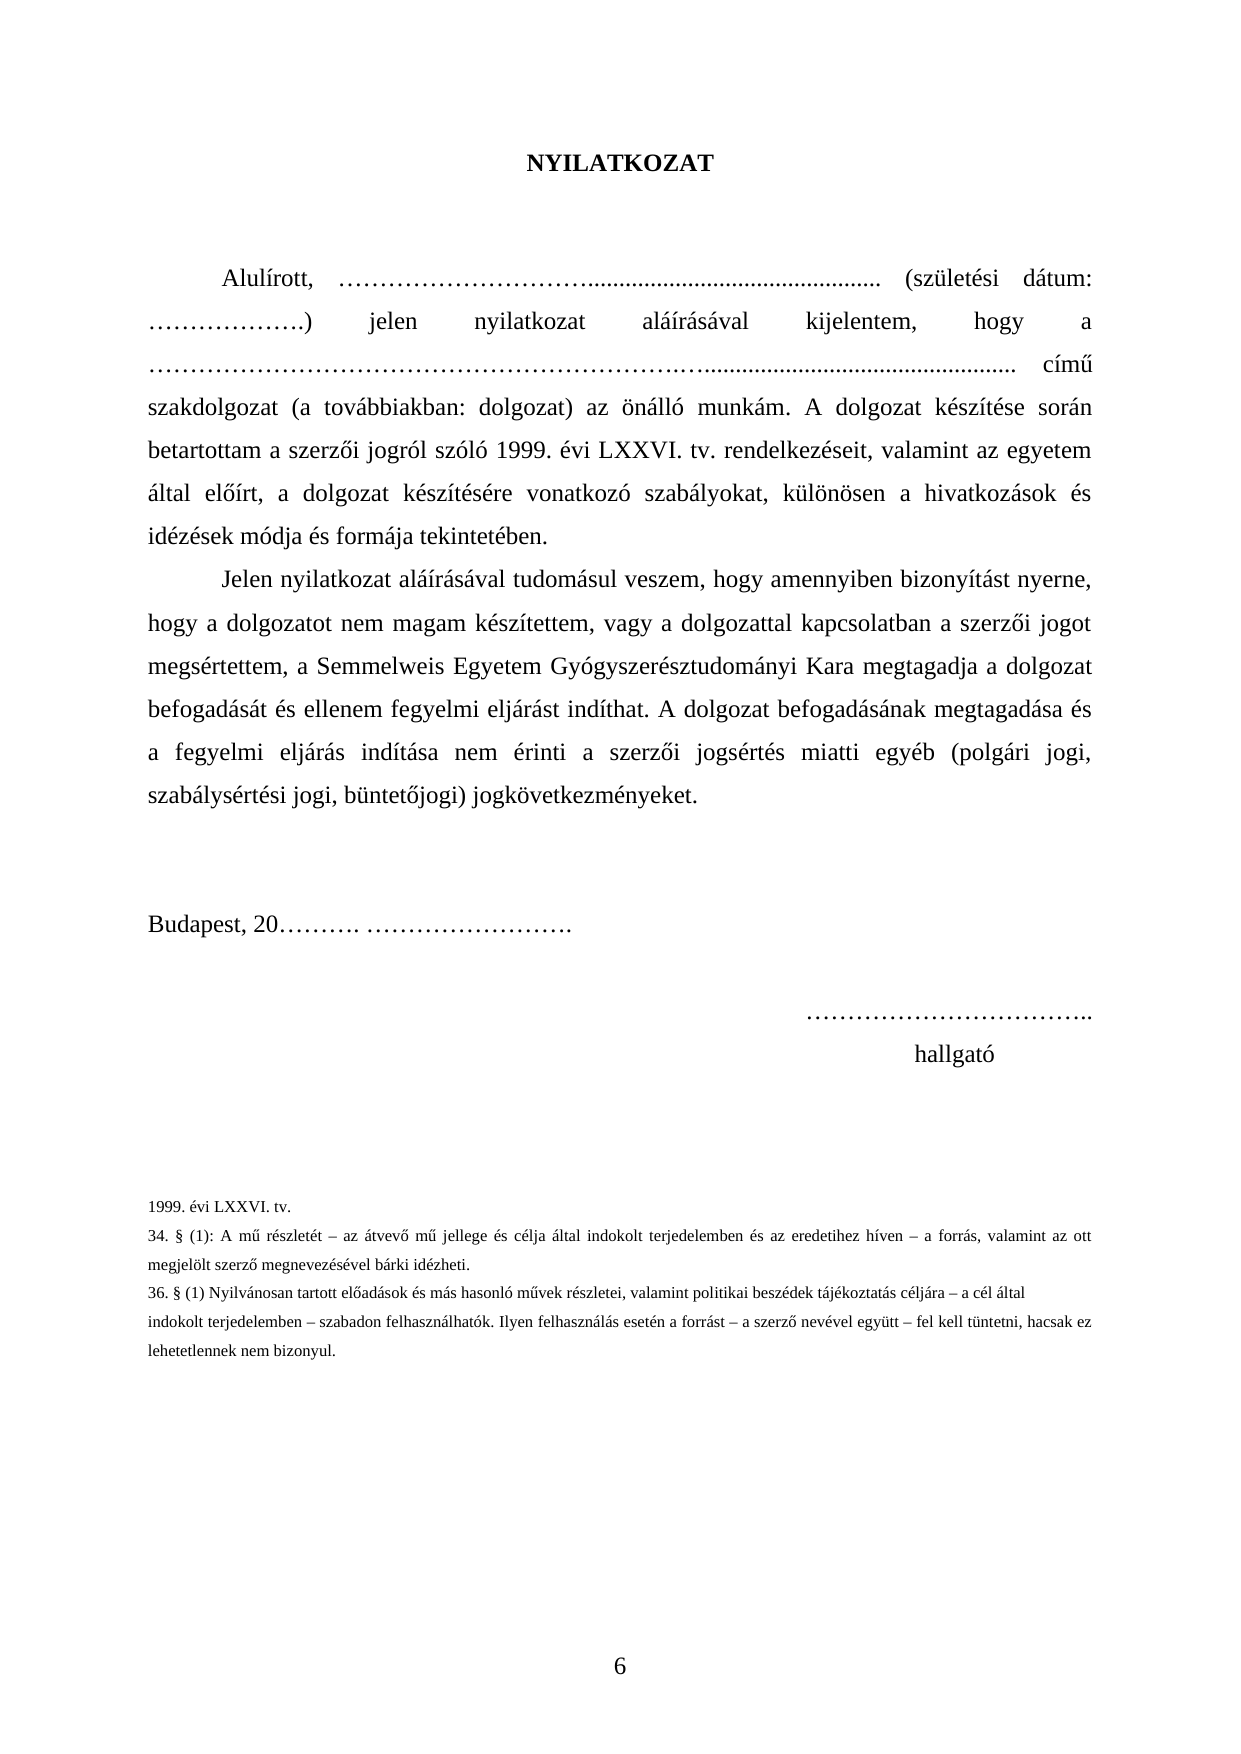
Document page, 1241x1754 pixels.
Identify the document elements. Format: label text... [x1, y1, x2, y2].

text 1999. évi LXXVI. tv. [148, 1197, 1093, 1216]
text Budapest, 20………. ……………………. [148, 909, 1093, 938]
text 34. § (1): A mű részletét – az átvevő mű jellege és célja által indokolt terjedelemben és az eredetihez híven – a forrás, valamint az ott megjelölt szerző megnevezésével bárki idézheti. [148, 1226, 1093, 1274]
text …………………………….. [148, 996, 1093, 1024]
text Jelen nyilatkozat aláírásával tudomásul veszem, hogy amennyiben bizonyítást nyerne, hogy a dolgozatot nem magam készítettem, vagy a dolgozattal kapcsolatban a szerzői jogot megsértettem, a Semmelweis Egyetem Gyógyszerésztudományi Kara megtagadja a dolgozat befogadását és ellenem fegyelmi eljárást indíthat. A dolgozat befogadásának megtagadása és a fegyelmi eljárás indítása nem érinti a szerzői jogsértés miatti egyéb (polgári jogi, szabálysértési jogi, büntetőjogi) jogkövetkezményeket. [148, 564, 1093, 809]
text 36. § (1) Nyilvánosan tartott előadások és más hasonló művek részletei, valamint politikai beszédek tájékoztatás céljára – a cél által [148, 1283, 1093, 1302]
text NYILATKOZAT [148, 148, 1093, 176]
text Alulírott, …………………………............................................... (születési dátum: ……………….) jelen nyilatkozat aláírásával kijelentem, hogy a ……………………………………………………….….................................................. című szakdolgozat (a továbbiakban: dolgozat) az önálló munkám. A dolgozat készítése során betartottam a szerzői jogról szóló 1999. évi LXXVI. tv. rendelkezéseit, valamint az egyetem által előírt, a dolgozat készítésére vonatkozó szabályokat, különösen a hivatkozások és idézések módja és formája tekintetében. [148, 263, 1093, 550]
text hallgató [148, 1039, 1093, 1068]
text indokolt terjedelemben – szabadon felhasználhatók. Ilyen felhasználás esetén a forrást – a szerző nevével együtt – fel kell tüntetni, hacsak ez lehetetlennek nem bizonyul. [148, 1312, 1093, 1360]
